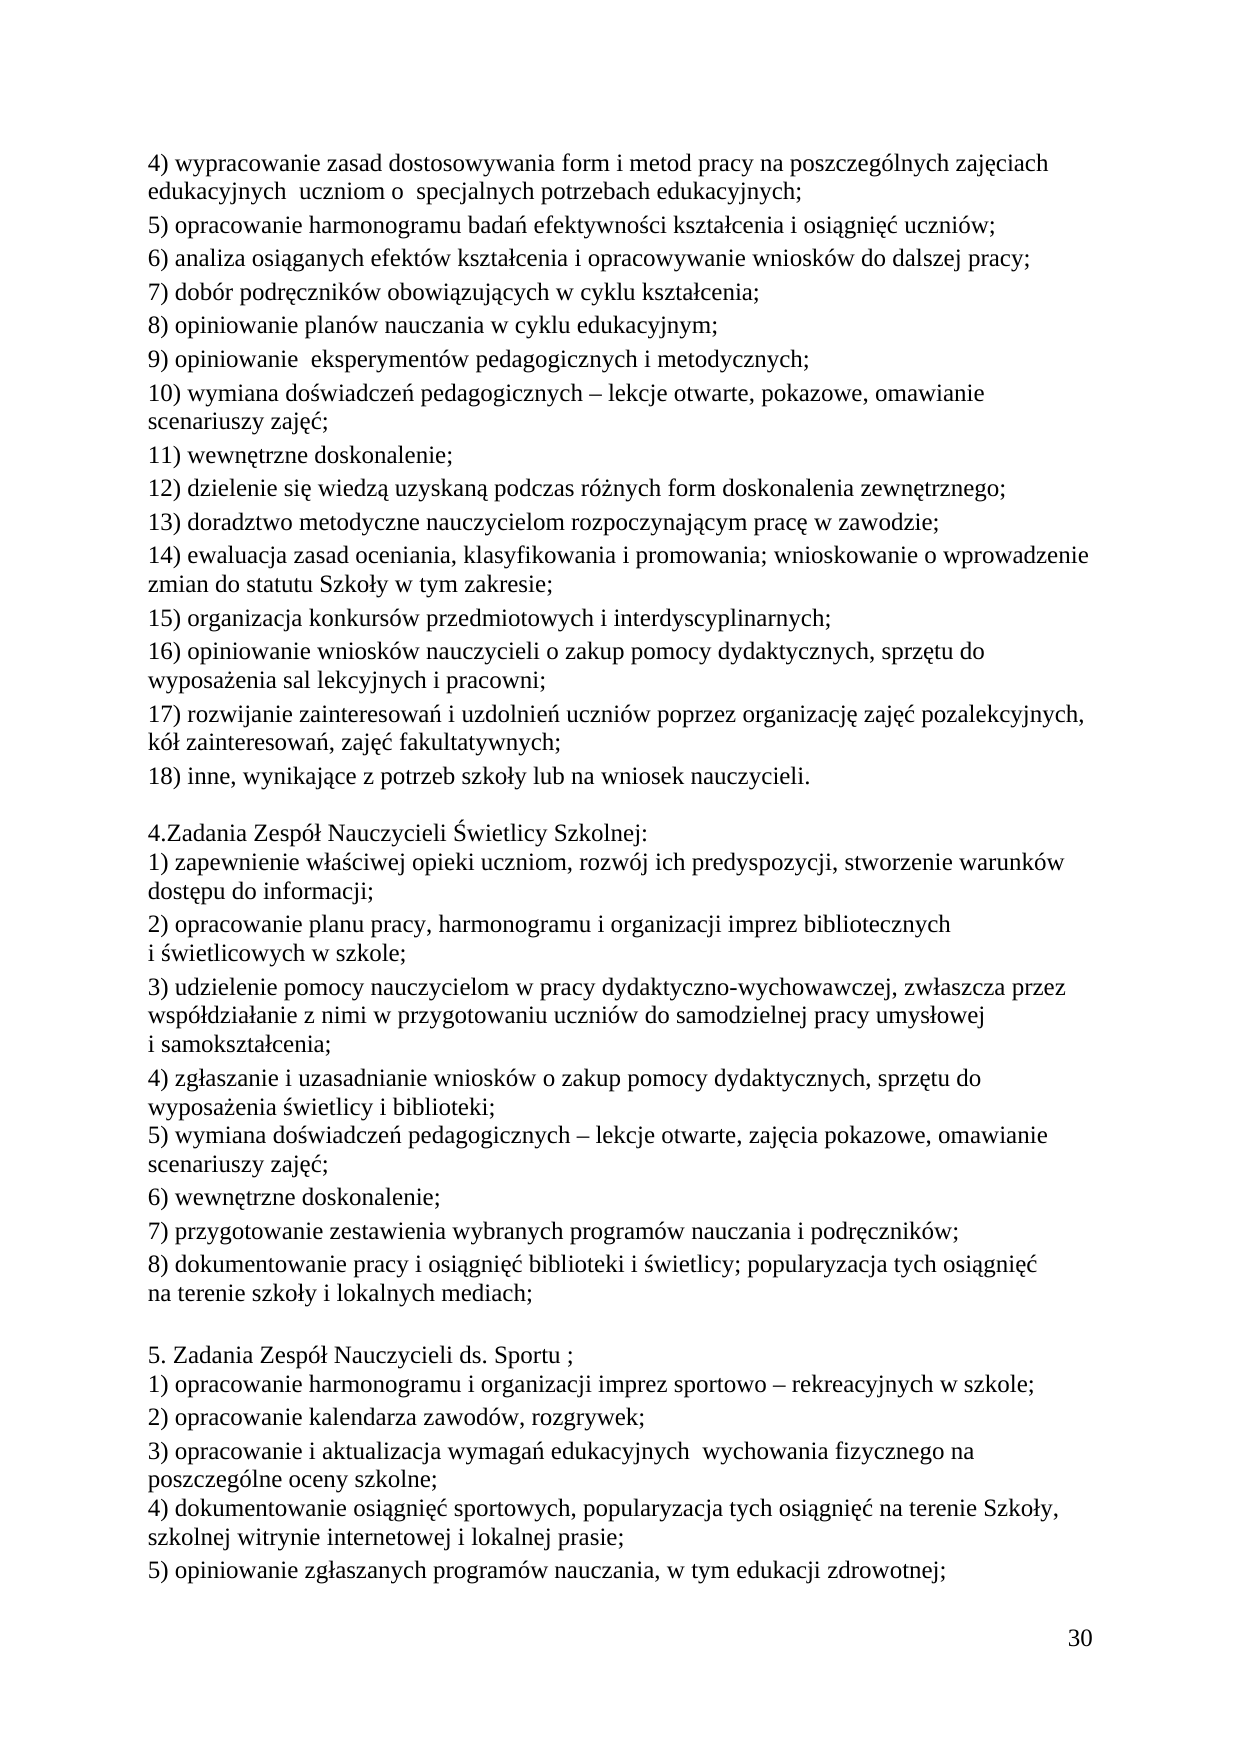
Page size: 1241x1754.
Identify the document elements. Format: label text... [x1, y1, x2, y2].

text 7) przygotowanie zestawienia wybranych programów nauczania i podręczników; [148, 1216, 1093, 1244]
text 1) zapewnienie właściwej opieki uczniom, rozwój ich predyspozycji, stworzenie warunków dostępu do informacji; [148, 847, 1093, 905]
text 2) opracowanie kalendarza zawodów, rozgrywek; [148, 1402, 1093, 1431]
text 3) opracowanie i aktualizacja wymagań edukacyjnych wychowania fizycznego na poszczególne oceny szkolne; [148, 1436, 1093, 1493]
text 16) opiniowanie wniosków nauczycieli o zakup pomocy dydaktycznych, sprzętu do wyposażenia sal lekcyjnych i pracowni; [148, 636, 1093, 694]
text 5) wymiana doświadczeń pedagogicznych – lekcje otwarte, zajęcia pokazowe, omawianie scenariuszy zajęć; [148, 1120, 1093, 1178]
text 9) opiniowanie eksperymentów pedagogicznych i metodycznych; [148, 344, 1093, 373]
text 6) wewnętrzne doskonalenie; [148, 1182, 1093, 1211]
text 1) opracowanie harmonogramu i organizacji imprez sportowo – rekreacyjnych w szkole; [148, 1369, 1093, 1397]
text 14) ewaluacja zasad oceniania, klasyfikowania i promowania; wnioskowanie o wprowadzenie zmian do statutu Szkoły w tym zakresie; [148, 541, 1093, 598]
text 5. Zadania Zespół Nauczycieli ds. Sportu ; [148, 1340, 1093, 1369]
text 7) dobór podręczników obowiązujących w cyklu kształcenia; [148, 277, 1093, 306]
text 18) inne, wynikające z potrzeb szkoły lub na wniosek nauczycieli. [148, 761, 1093, 790]
text 5) opracowanie harmonogramu badań efektywności kształcenia i osiągnięć uczniów; [148, 210, 1093, 239]
text 13) doradztwo metodyczne nauczycielom rozpoczynającym pracę w zawodzie; [148, 507, 1093, 536]
text 4) dokumentowanie osiągnięć sportowych, popularyzacja tych osiągnięć na terenie Szkoły, szkolnej witrynie internetowej i lokalnej prasie; [148, 1493, 1093, 1551]
text 2) opracowanie planu pracy, harmonogramu i organizacji imprez bibliotecznych i świetlicowych w szkole; [148, 909, 1093, 967]
text 17) rozwijanie zainteresowań i uzdolnień uczniów poprzez organizację zajęć pozalekcyjnych, kół zainteresowań, zajęć fakultatywnych; [148, 699, 1093, 756]
text 8) opiniowanie planów nauczania w cyklu edukacyjnym; [148, 311, 1093, 339]
text 10) wymiana doświadczeń pedagogicznych – lekcje otwarte, pokazowe, omawianie scenariuszy zajęć; [148, 378, 1093, 435]
text 15) organizacja konkursów przedmiotowych i interdyscyplinarnych; [148, 603, 1093, 632]
text 11) wewnętrzne doskonalenie; [148, 440, 1093, 469]
text 5) opiniowanie zgłaszanych programów nauczania, w tym edukacji zdrowotnej; [148, 1556, 1093, 1584]
text 12) dzielenie się wiedzą uzyskaną podczas różnych form doskonalenia zewnętrznego; [148, 473, 1093, 502]
text 6) analiza osiąganych efektów kształcenia i opracowywanie wniosków do dalszej pracy; [148, 243, 1093, 272]
text 8) dokumentowanie pracy i osiągnięć biblioteki i świetlicy; popularyzacja tych osiągnięć na terenie szkoły i lokalnych mediach; [148, 1249, 1093, 1307]
text 4) wypracowanie zasad dostosowywania form i metod pracy na poszczególnych zajęciach edukacyjnych uczniom o specjalnych potrzebach edukacyjnych; [148, 148, 1093, 205]
text 4) zgłaszanie i uzasadnianie wniosków o zakup pomocy dydaktycznych, sprzętu do wyposażenia świetlicy i biblioteki; [148, 1063, 1093, 1120]
text 3) udzielenie pomocy nauczycielom w pracy dydaktyczno-wychowawczej, zwłaszcza przez współdziałanie z nimi w przygotowaniu uczniów do samodzielnej pracy umysłowej i samokształcenia; [148, 972, 1093, 1058]
text 4.Zadania Zespół Nauczycieli Świetlicy Szkolnej: [148, 818, 1093, 847]
